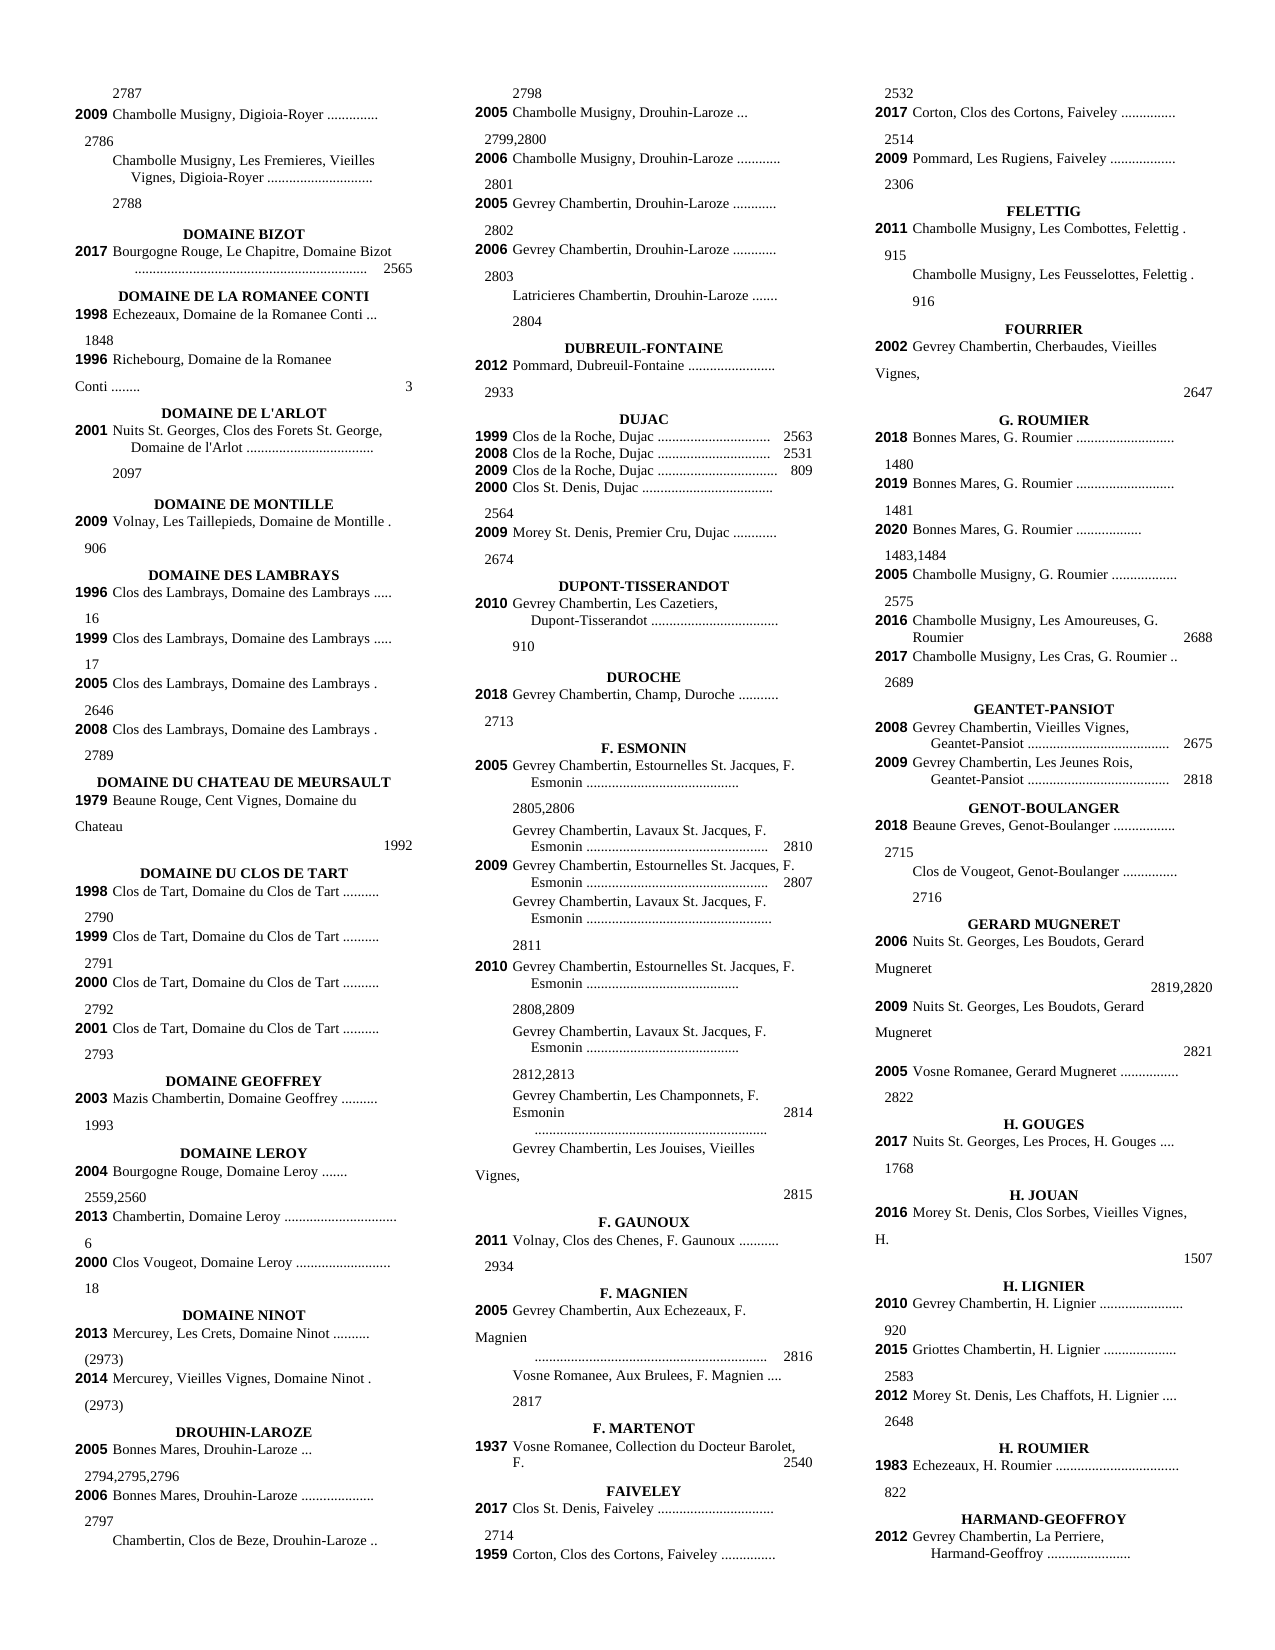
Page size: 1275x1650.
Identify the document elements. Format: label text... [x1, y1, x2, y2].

text DUJAC [475, 410, 800, 427]
text 2001 Clos de Tart, Domaine du Clos de Tart .......... 2793 [75, 1019, 400, 1065]
text 2011 Chambolle Musigny, Les Combottes, Felettig . 915 [875, 220, 1200, 266]
text 2014 Mercurey, Vieilles Vignes, Domaine Ninot . (2973) [75, 1370, 400, 1416]
text 2009 Nuits St. Georges, Les Boudots, Gerard Mugneret [875, 998, 1200, 1043]
text 2005 Clos des Lambrays, Domaine des Lambrays . 2646 [75, 675, 400, 721]
text 1959 Corton, Clos des Cortons, Faiveley ............... 2532 [475, 1545, 800, 1562]
text 2005 Chambolle Musigny, Drouhin-Laroze ... 2799,2800 [475, 104, 800, 149]
text DOMAINE DE L'ARLOT [75, 404, 400, 421]
text DOMAINE DES LAMBRAYS [75, 566, 400, 583]
text 1959 Corton, Clos des Cortons, Faiveley ............... 2532 [875, 75, 1200, 104]
text 1979 Beaune Rouge, Cent Vignes, Domaine du Chateau [75, 791, 400, 837]
text 1937 Vosne Romanee, Collection du Docteur Barolet, [475, 1437, 800, 1454]
text 2016 Morey St. Denis, Clos Sorbes, Vieilles Vignes, H. [875, 1204, 1200, 1249]
text 2012 Gevrey Chambertin, La Perriere, [875, 1528, 1200, 1544]
text ................................................................ 2565 [75, 260, 400, 276]
text 2010 Gevrey Chambertin, H. Lignier ....................... 920 [875, 1295, 1200, 1341]
text DROUHIN-LAROZE [75, 1423, 400, 1440]
text 2005 Gevrey Chambertin, Estournelles St. Jacques, F. [475, 757, 800, 773]
text H. JOUAN [875, 1187, 1200, 1203]
text 1998 Echezeaux, Domaine de la Romanee Conti ... 1848 [75, 305, 400, 351]
text 2017 Corton, Clos des Cortons, Faiveley ............... 2514 [875, 104, 1200, 149]
text 2006 Nuits St. Georges, Les Boudots, Gerard Mugneret [875, 933, 1200, 978]
text Esmonin 2814 [475, 1104, 800, 1120]
text DUPONT-TISSERANDOT [475, 577, 800, 594]
text Vignes, Digioia-Royer ............................. 2788 [75, 168, 400, 214]
text Roumier 2688 [875, 628, 1200, 645]
text 1996 Clos des Lambrays, Domaine des Lambrays ..... 16 [75, 584, 400, 629]
text DOMAINE DE LA ROMANEE CONTI [75, 288, 400, 305]
text 2019 Bonnes Mares, G. Roumier ........................... 1481 [875, 475, 1200, 520]
text DOMAINE DE MONTILLE [75, 496, 400, 512]
text 2009 Volnay, Les Taillepieds, Domaine de Montille . 906 [75, 513, 400, 558]
text ................................................................ 2816 [475, 1348, 800, 1364]
text 2005 Gevrey Chambertin, Drouhin-Laroze ............ 2802 [475, 195, 800, 241]
text Chambolle Musigny, Les Feusselottes, Felettig . 916 [875, 266, 1200, 311]
text 1507 [875, 1249, 1200, 1266]
text 2020 Bonnes Mares, G. Roumier .................. 1483,1484 [875, 520, 1200, 566]
text Harmand-Geoffroy ....................... 921,922,923 [875, 1544, 1200, 1561]
text 2008 Gevrey Chambertin, Vieilles Vignes, [875, 718, 1200, 735]
text DUROCHE [475, 669, 800, 685]
text H. GOUGES [875, 1116, 1200, 1133]
text Esmonin .......................................... 2808,2809 [475, 974, 800, 1020]
text 2017 Bourgogne Rouge, Le Chapitre, Domaine Bizot [75, 243, 400, 260]
text 2821 [875, 1043, 1200, 1060]
text H. ROUMIER [875, 1440, 1200, 1457]
text 2647 [875, 383, 1200, 400]
text Esmonin .................................................. 2810 [475, 838, 800, 855]
text 2013 Mercurey, Les Crets, Domaine Ninot .......... (2973) [75, 1324, 400, 1370]
text 2819,2820 [875, 978, 1200, 995]
text Esmonin .................................................. 2807 [475, 874, 800, 891]
text 1996 Richebourg, Domaine de la Romanee Conti ........ 3 [75, 351, 400, 397]
text 2009 Gevrey Chambertin, Les Jeunes Rois, [875, 754, 1200, 771]
text 2005 Chambolle Musigny, G. Roumier .................. 2575 [875, 566, 1200, 612]
text 2008 Clos des Lambrays, Domaine des Lambrays . 2789 [75, 721, 400, 766]
text Gevrey Chambertin, Lavaux St. Jacques, F. [475, 821, 800, 838]
text 2006 Chambolle Musigny, Drouhin-Laroze ............ 2801 [475, 149, 800, 195]
text Domaine de l'Arlot ................................... 2097 [75, 438, 400, 484]
text 1983 Echezeaux, H. Roumier .................................. 822 [875, 1457, 1200, 1503]
text 1999 Clos de la Roche, Dujac ............................... 2563 [475, 428, 800, 444]
text FELETTIG [875, 203, 1200, 220]
text 2018 Bonnes Mares, G. Roumier ........................... 1480 [875, 429, 1200, 475]
text 2018 Gevrey Chambertin, Champ, Duroche ........... 2713 [475, 686, 800, 731]
text 2010 Gevrey Chambertin, Les Cazetiers, [475, 594, 800, 611]
text H. LIGNIER [875, 1278, 1200, 1294]
text F. MARTENOT [475, 1420, 800, 1437]
text 2003 Mazis Chambertin, Domaine Geoffrey .......... 1993 [75, 1090, 400, 1136]
text Chambertin, Clos de Beze, Drouhin-Laroze .. 2798 [475, 75, 800, 104]
text DOMAINE BIZOT [75, 226, 400, 242]
text 2008 Clos de la Roche, Dujac ............................... 2531 [475, 444, 800, 461]
text FOURRIER [875, 321, 1200, 337]
text Chambolle Musigny, Les Fremieres, Vieilles [75, 152, 400, 168]
text Esmonin .......................................... 2812,2813 [475, 1039, 800, 1084]
text Geantet-Pansiot ....................................... 2675 [875, 735, 1200, 752]
text 2012 Morey St. Denis, Les Chaffots, H. Lignier .... 2648 [875, 1386, 1200, 1432]
text F. 2540 [475, 1454, 800, 1471]
text DOMAINE DU CHATEAU DE MEURSAULT [75, 774, 400, 791]
text 1999 Clos de Tart, Domaine du Clos de Tart .......... 2791 [75, 928, 400, 974]
text 2017 Nuits St. Georges, Les Proces, H. Gouges .... 1768 [875, 1133, 1200, 1179]
text 2005 Bonnes Mares, Drouhin-Laroze ... 2794,2795,2796 [75, 1441, 400, 1486]
text Gevrey Chambertin, Lavaux St. Jacques, F. [475, 893, 800, 910]
text 2815 [475, 1186, 800, 1202]
text 2005 Gevrey Chambertin, Aux Echezeaux, F. Magnien [475, 1302, 800, 1348]
text 2006 Bonnes Mares, Drouhin-Laroze .................... 2797 [75, 1486, 400, 1532]
text 2009 Morey St. Denis, Premier Cru, Dujac ............ 2674 [475, 524, 800, 569]
text 2002 Gevrey Chambertin, Cherbaudes, Vieilles Vignes, [875, 338, 1200, 383]
text 2010 Gevrey Chambertin, Estournelles St. Jacques, F. [475, 958, 800, 974]
text 2006 Gevrey Chambertin, Drouhin-Laroze ............ 2803 [475, 241, 800, 286]
text Chambertin, Clos de Beze, Drouhin-Laroze .. 2798 [75, 1532, 400, 1549]
text G. ROUMIER [875, 412, 1200, 429]
text 2004 Bourgogne Rouge, Domaine Leroy ....... 2559,2560 [75, 1162, 400, 1208]
text 2009 Pommard, Les Rugiens, Faiveley .................. 2306 [875, 149, 1200, 195]
text Dupont-Tisserandot ................................... 910 [475, 611, 800, 657]
text 2013 Chambertin, Domaine Leroy ............................... 6 [75, 1208, 400, 1253]
text HARMAND-GEOFFROY [875, 1511, 1200, 1527]
text DUBREUIL-FONTAINE [475, 340, 800, 356]
text ................................................................ [475, 1120, 800, 1137]
text Vignes, Digioia-Royer ............................. 2787 [75, 75, 400, 104]
text Gevrey Chambertin, Les Jouises, Vieilles Vignes, [475, 1140, 800, 1186]
text 1999 Clos des Lambrays, Domaine des Lambrays ..... 17 [75, 629, 400, 675]
text Clos de Vougeot, Genot-Boulanger ............... 2716 [875, 862, 1200, 908]
text 2011 Volnay, Clos des Chenes, F. Gaunoux ........... 2934 [475, 1231, 800, 1277]
text DOMAINE LEROY [75, 1145, 400, 1162]
text 2009 Chambolle Musigny, Digioia-Royer .............. 2786 [75, 106, 400, 152]
text 1992 [75, 837, 400, 854]
text 1998 Clos de Tart, Domaine du Clos de Tart .......... 2790 [75, 882, 400, 928]
text Esmonin .......................................... 2805,2806 [475, 773, 800, 819]
text Gevrey Chambertin, Lavaux St. Jacques, F. [475, 1022, 800, 1039]
text 2005 Vosne Romanee, Gerard Mugneret ................ 2822 [875, 1062, 1200, 1108]
text DOMAINE GEOFFREY [75, 1073, 400, 1090]
text FAIVELEY [475, 1483, 800, 1499]
text 2000 Clos Vougeot, Domaine Leroy .......................... 18 [75, 1253, 400, 1299]
text GENOT-BOULANGER [875, 799, 1200, 816]
text Vosne Romanee, Aux Brulees, F. Magnien .... 2817 [475, 1367, 800, 1412]
text 2000 Clos de Tart, Domaine du Clos de Tart .......... 2792 [75, 974, 400, 1019]
text Esmonin ................................................... 2811 [475, 910, 800, 955]
text 2009 Clos de la Roche, Dujac ................................. 809 [475, 461, 800, 478]
text Gevrey Chambertin, Les Champonnets, F. [475, 1087, 800, 1104]
text F. MAGNIEN [475, 1285, 800, 1302]
text DOMAINE NINOT [75, 1307, 400, 1324]
text F. ESMONIN [475, 739, 800, 756]
text Geantet-Pansiot ....................................... 2818 [875, 771, 1200, 788]
text 2001 Nuits St. Georges, Clos des Forets St. George, [75, 422, 400, 438]
text DOMAINE DU CLOS DE TART [75, 865, 400, 882]
text 2009 Gevrey Chambertin, Estournelles St. Jacques, F. [475, 857, 800, 874]
text 2015 Griottes Chambertin, H. Lignier .................... 2583 [875, 1341, 1200, 1386]
text 2017 Chambolle Musigny, Les Cras, G. Roumier .. 2689 [875, 647, 1200, 693]
text 2012 Pommard, Dubreuil-Fontaine ........................ 2933 [475, 357, 800, 402]
text Latricieres Chambertin, Drouhin-Laroze ....... 2804 [475, 286, 800, 332]
text GEANTET-PANSIOT [875, 701, 1200, 718]
text 2016 Chambolle Musigny, Les Amoureuses, G. [875, 612, 1200, 628]
text 2018 Beaune Greves, Genot-Boulanger ................. 2715 [875, 817, 1200, 862]
text 2017 Clos St. Denis, Faiveley ................................ 2714 [475, 1500, 800, 1545]
text GERARD MUGNERET [875, 916, 1200, 932]
text F. GAUNOUX [475, 1214, 800, 1231]
text 2000 Clos St. Denis, Dujac .................................... 2564 [475, 478, 800, 524]
